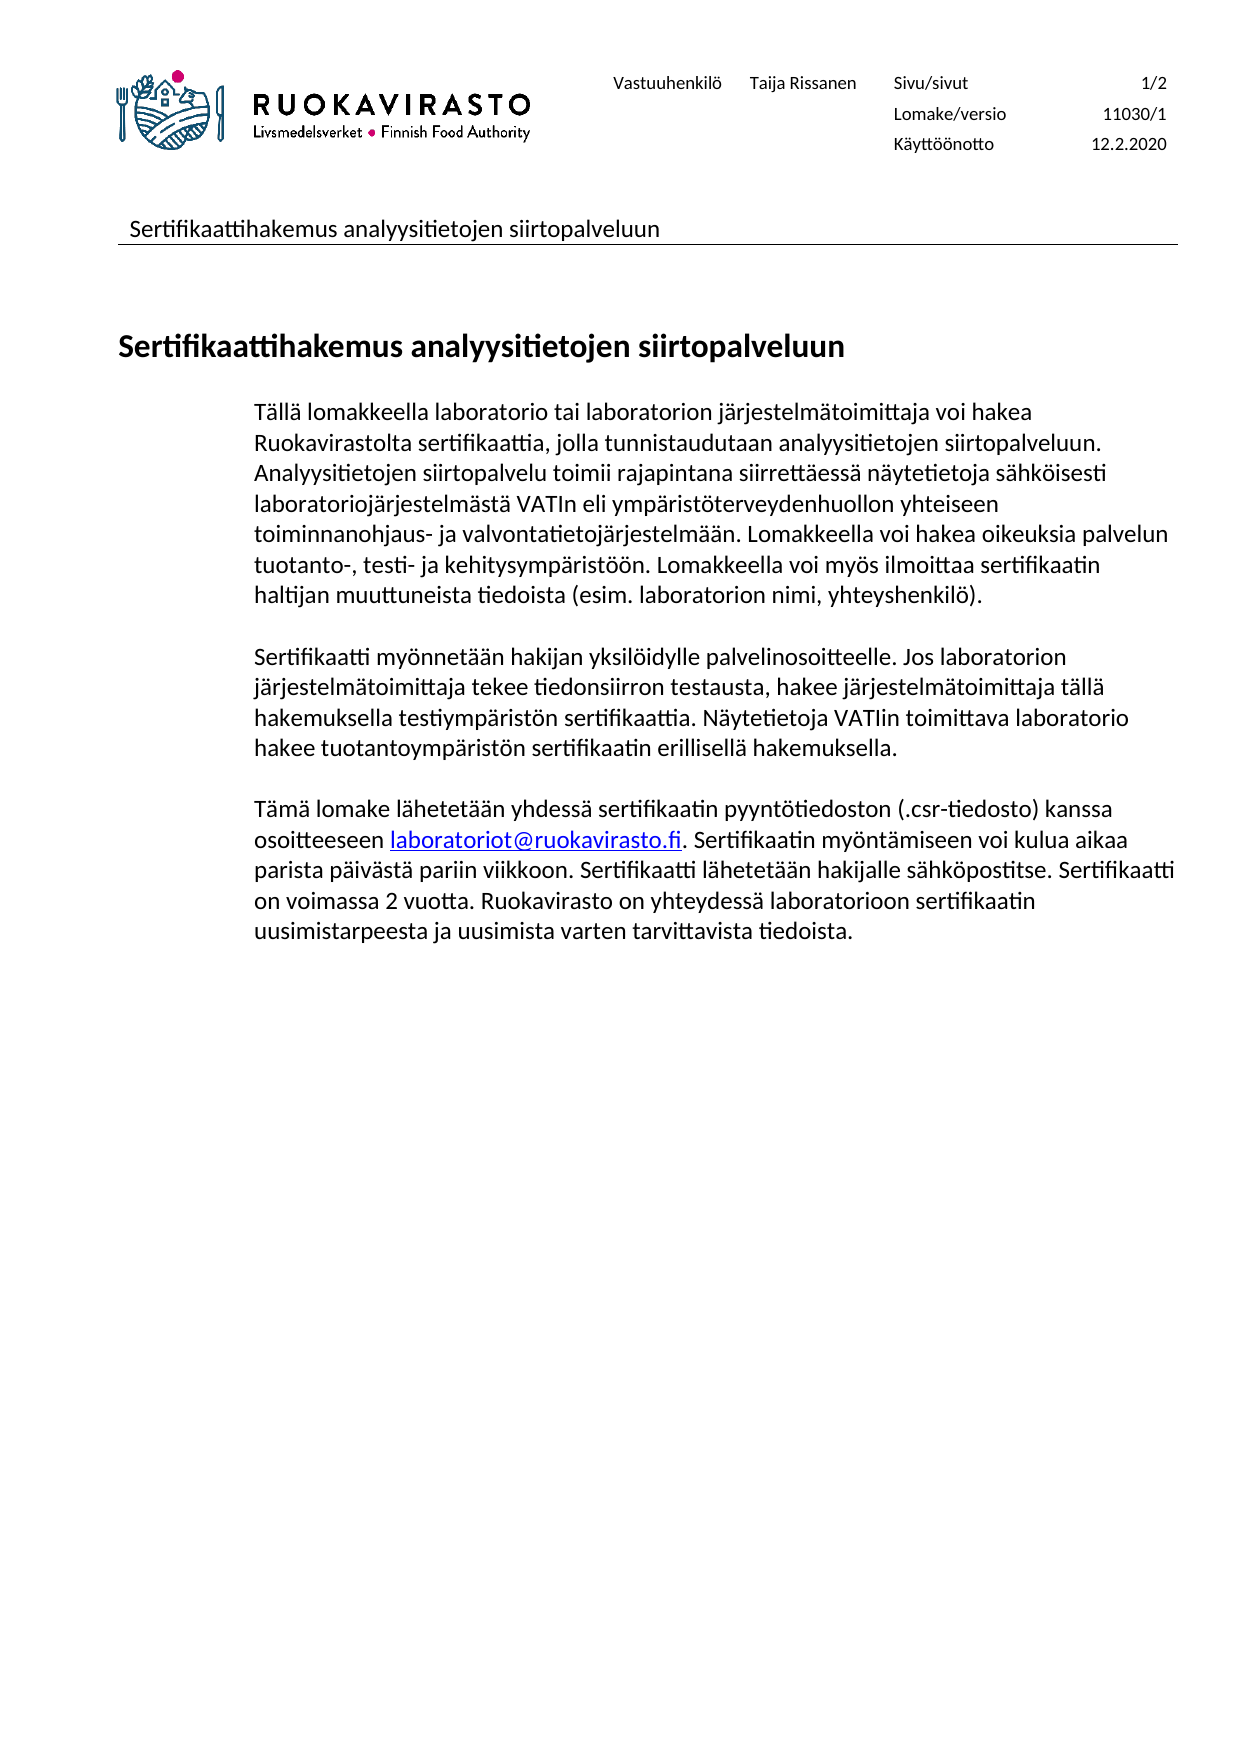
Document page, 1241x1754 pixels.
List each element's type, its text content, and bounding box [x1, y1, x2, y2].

title Sertifikaattihakemus analyysitietojen siirtopalveluun [118, 325, 1181, 366]
text Tällä lomakkeella laboratorio tai laboratorion järjestelmätoimittaja voi hakea Ruokavirastolta sertifikaattia, jolla tunnistaudutaan analyysitietojen siirtopalveluun. Analyysitietojen siirtopalvelu toimii rajapintana siirrettäessä näytetietoja sähköisesti laboratoriojärjestelmästä VATIn eli ympäristöterveydenhuollon yhteiseen toiminnanohjaus- ja valvontatietojärjestelmään. Lomakkeella voi hakea oikeuksia palvelun tuotanto-, testi- ja kehitysympäristöön. Lomakkeella voi myös ilmoittaa sertifikaatin haltijan muuttuneista tiedoista (esim. laboratorion nimi, yhteyshenkilö). [254, 396, 1181, 610]
picture [116, 70, 530, 150]
text Sertifikaatti myönnetään hakijan yksilöidylle palvelinosoitteelle. Jos laboratorion järjestelmätoimittaja tekee tiedonsiirron testausta, hakee järjestelmätoimittaja tällä hakemuksella testiympäristön sertifikaattia. Näytetietoja VATIin toimittava laboratorio hakee tuotantoympäristön sertifikaatin erillisellä hakemuksella. [254, 641, 1181, 763]
text Tämä lomake lähetetään yhdessä sertifikaatin pyyntötiedoston (.csr-tiedosto) kanssa osoitteeseen laboratoriot@ruokavirasto.fi. Sertifikaatin myöntämiseen voi kulua aikaa parista päivästä pariin viikkoon. Sertifikaatti lähetetään hakijalle sähköpostitse. Sertifikaatti on voimassa 2 vuotta. Ruokavirasto on yhteydessä laboratorioon sertifikaatin uusimistarpeesta ja uusimista varten tarvittavista tiedoista. [254, 793, 1181, 946]
